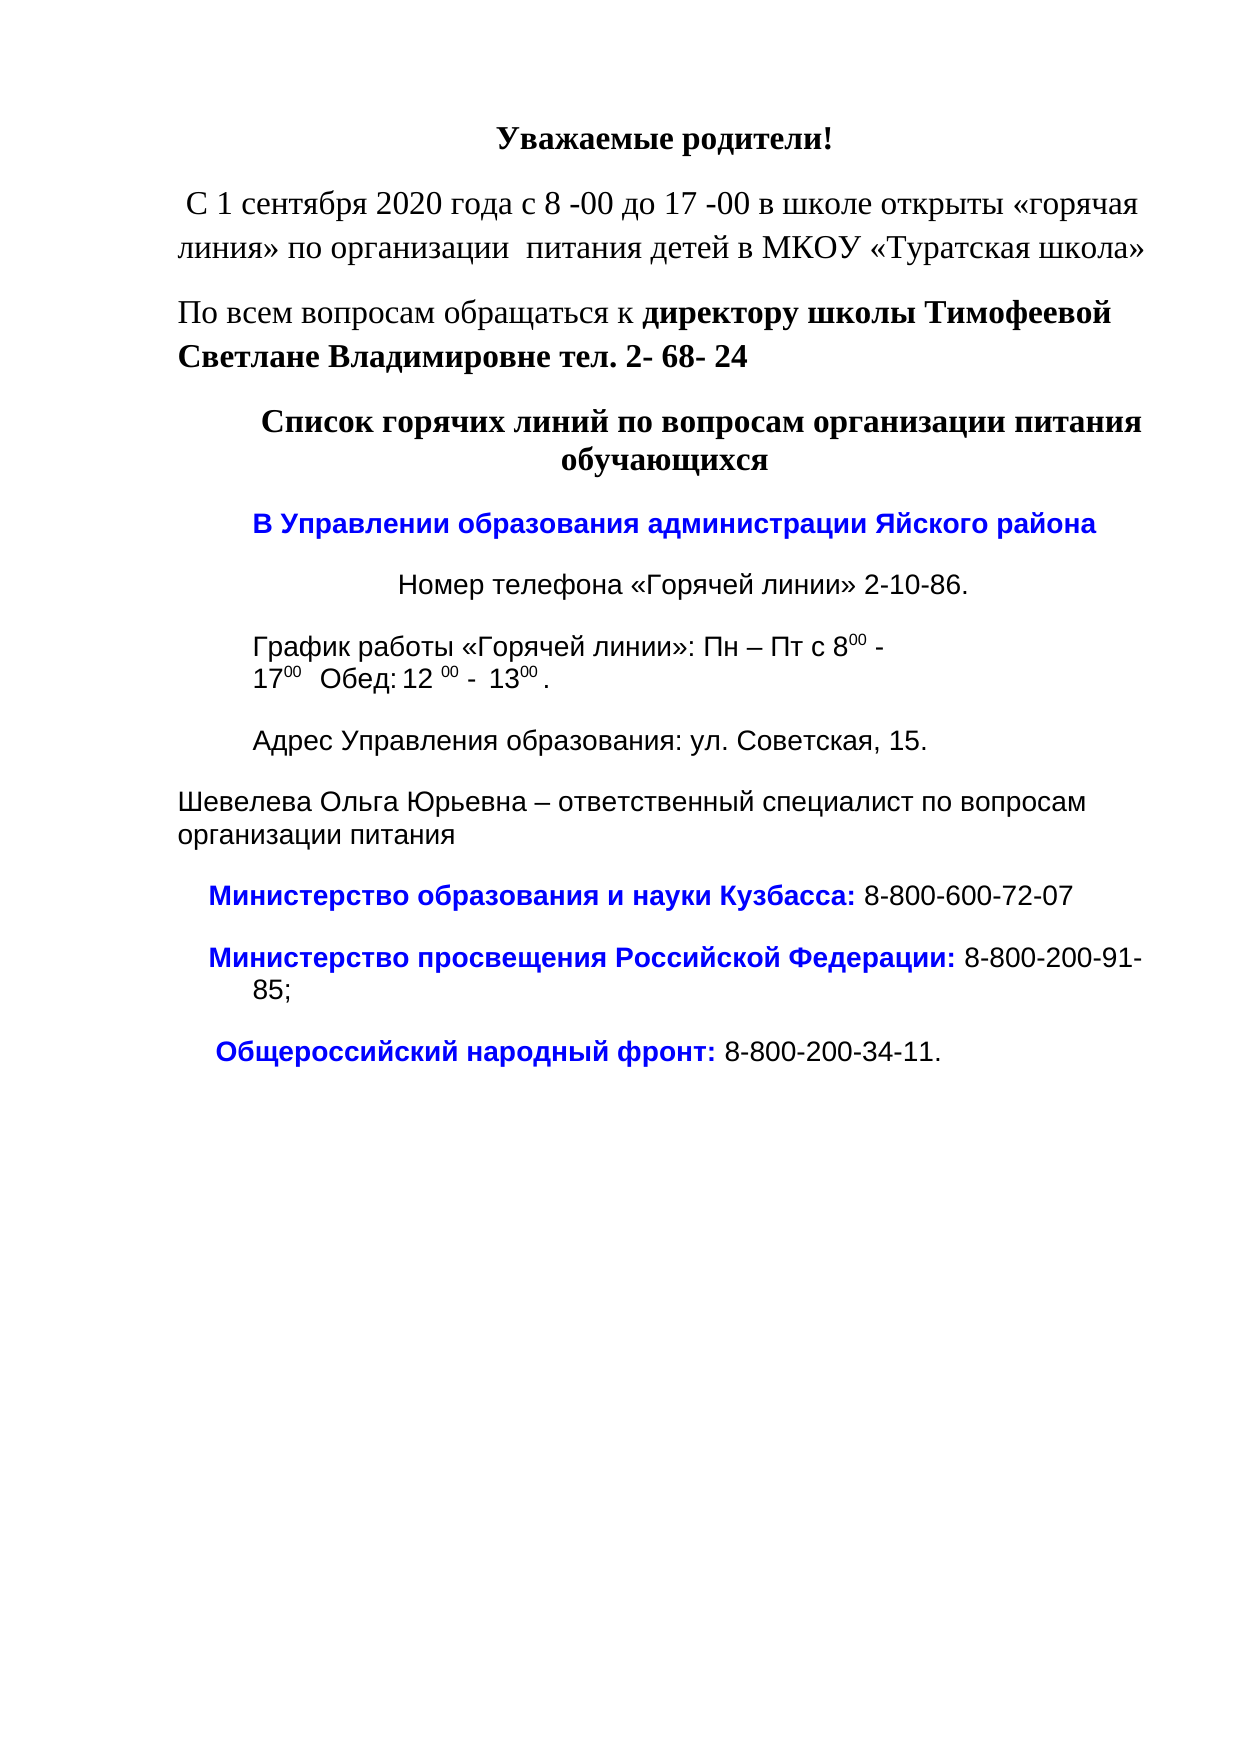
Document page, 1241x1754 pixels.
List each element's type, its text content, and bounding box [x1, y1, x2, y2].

text По всем вопросам обращаться к директору школы Тимофеевой Светлане Владимировне тел. 2- 68- 24 [177, 292, 1152, 374]
text Министерство образования и науки Кузбасса: 8-800-600-72-07 [177, 879, 1152, 912]
text Министерство просвещения Российской Федерации: 8-800-200-91-85; [177, 941, 1152, 1006]
text В Управлении образования администрации Яйского района [252, 507, 1152, 539]
text Шевелева Ольга Юрьевна – ответственный специалист по вопросам организации питания [177, 785, 1152, 850]
text С 1 сентября 2020 года с 8 -00 до 17 -00 в школе открыты «горячая линия» по организации питания детей в МКОУ «Туратская школа» [177, 183, 1152, 265]
text Номер телефона «Горячей линии» 2-10-86. [215, 568, 1152, 601]
text Общероссийский народный фронт: 8-800-200-34-11. [192, 1035, 1152, 1067]
text График работы «Горячей линии»: Пн – Пт с 800 - 1700 Обед: 12 00 - 1300 . [252, 630, 1152, 695]
text Адрес Управления образования: ул. Советская, 15. [252, 724, 1152, 756]
text Уважаемые родители! [177, 118, 1152, 156]
text Список горячих линий по вопросам организации питания обучающихся [177, 401, 1152, 478]
